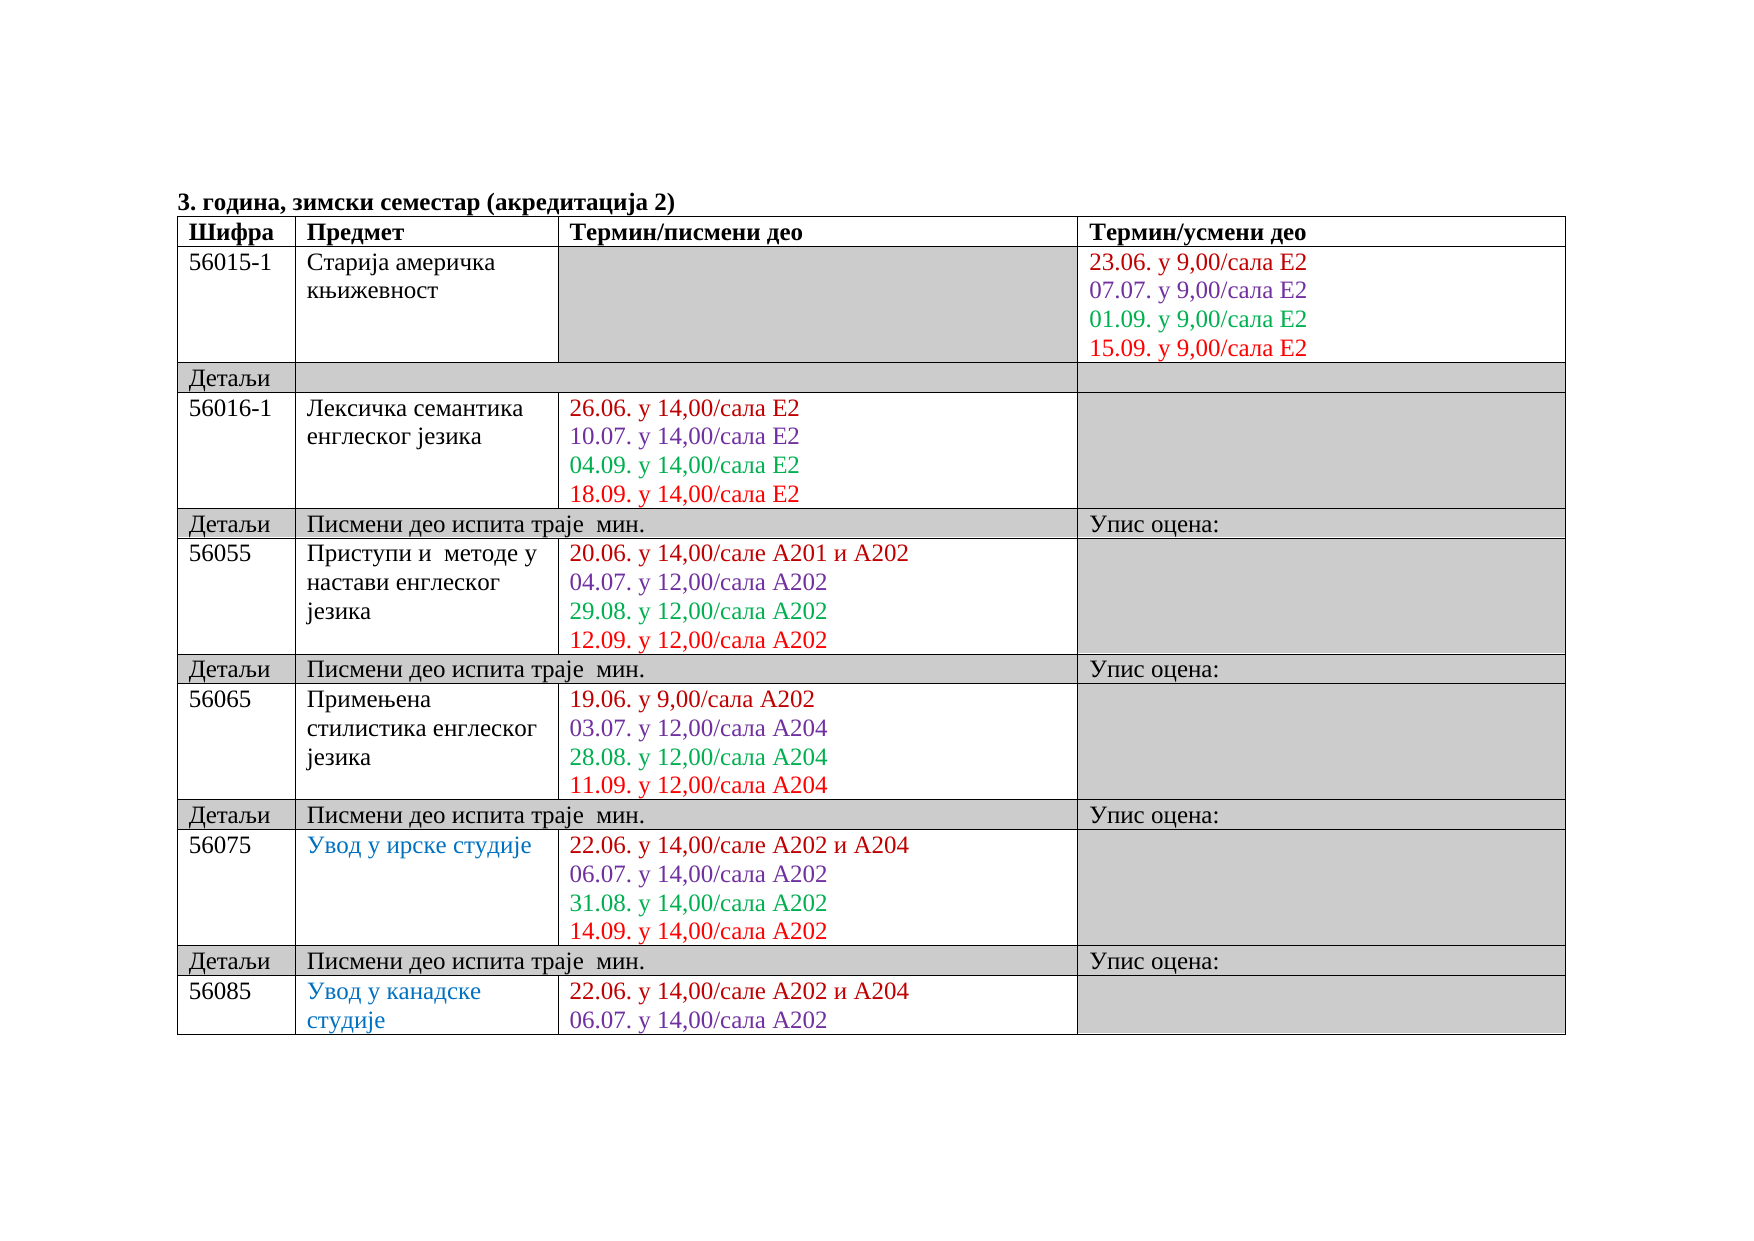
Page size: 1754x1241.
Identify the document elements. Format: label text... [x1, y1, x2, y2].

text 3. година, зимски семестар (акредитација 2) [177, 187, 1577, 216]
table_header Термин/усмени део [1078, 217, 1565, 246]
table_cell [296, 976, 558, 1033]
table_cell [1078, 976, 1565, 1033]
table_cell [1078, 539, 1565, 653]
table_cell 56015-1 [178, 247, 295, 362]
table_cell Примењена стилистика енглеског језика [296, 684, 558, 799]
table_cell Писмени део испита траје мин. [296, 946, 1077, 975]
table_cell 20.06. у 14,00/сале А201 и А202 04.07. у 12,00/сала А202 29.08. у 12,00/сала А202 12.09. у 12,00/сала А202 [559, 539, 1077, 653]
table_cell Детаљи [178, 363, 295, 392]
table_cell [1078, 684, 1565, 799]
table_cell Детаљи [178, 655, 295, 683]
table_cell Старија америчка књижевност [296, 247, 558, 362]
table_cell [1078, 363, 1565, 392]
table_cell [559, 247, 1077, 362]
table_cell Детаљи [178, 946, 295, 975]
table_cell Приступи и методе у настави енглеског језика [296, 539, 558, 653]
table_cell 56016-1 [178, 393, 295, 508]
table_cell 56075 [178, 830, 295, 945]
table_cell Писмени део испита траје мин. [296, 509, 1077, 537]
table_cell [296, 363, 1077, 392]
table_cell 56055 [178, 539, 295, 653]
table_cell [1078, 393, 1565, 508]
table_cell 56085 [178, 976, 295, 1033]
table_cell Лексичка семантика енглеског језика [296, 393, 558, 508]
table_cell Упис оцена: [1078, 946, 1565, 975]
table_cell Упис оцена: [1078, 509, 1565, 537]
table_cell [1078, 830, 1565, 945]
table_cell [559, 976, 1077, 1033]
table_header Предмет [296, 217, 558, 246]
table_cell 23.06. у 9,00/сала Е2 07.07. у 9,00/сала Е2 01.09. у 9,00/сала Е2 15.09. у 9,00/сала Е2 [1078, 247, 1565, 362]
table_cell Детаљи [178, 800, 295, 829]
table_header Шифра [178, 217, 295, 246]
table_cell Упис оцена: [1078, 655, 1565, 683]
table_cell Писмени део испита траје мин. [296, 655, 1077, 683]
table_cell 56065 [178, 684, 295, 799]
table_cell Увод у ирске студије [296, 830, 558, 945]
table_cell Писмени део испита траје мин. [296, 800, 1077, 829]
table_cell Упис оцена: [1078, 800, 1565, 829]
table_cell 26.06. у 14,00/сала Е2 10.07. у 14,00/сала Е2 04.09. у 14,00/сала Е2 18.09. у 14,00/сала Е2 [559, 393, 1077, 508]
table_header Термин/писмени део [559, 217, 1077, 246]
table_cell 19.06. у 9,00/сала А202 03.07. у 12,00/сала А204 28.08. у 12,00/сала А204 11.09. у 12,00/сала А204 [559, 684, 1077, 799]
table_cell 22.06. у 14,00/сале А202 и А204 06.07. у 14,00/сала А202 31.08. у 14,00/сала А202 14.09. у 14,00/сала А202 [559, 830, 1077, 945]
table_cell Детаљи [178, 509, 295, 537]
